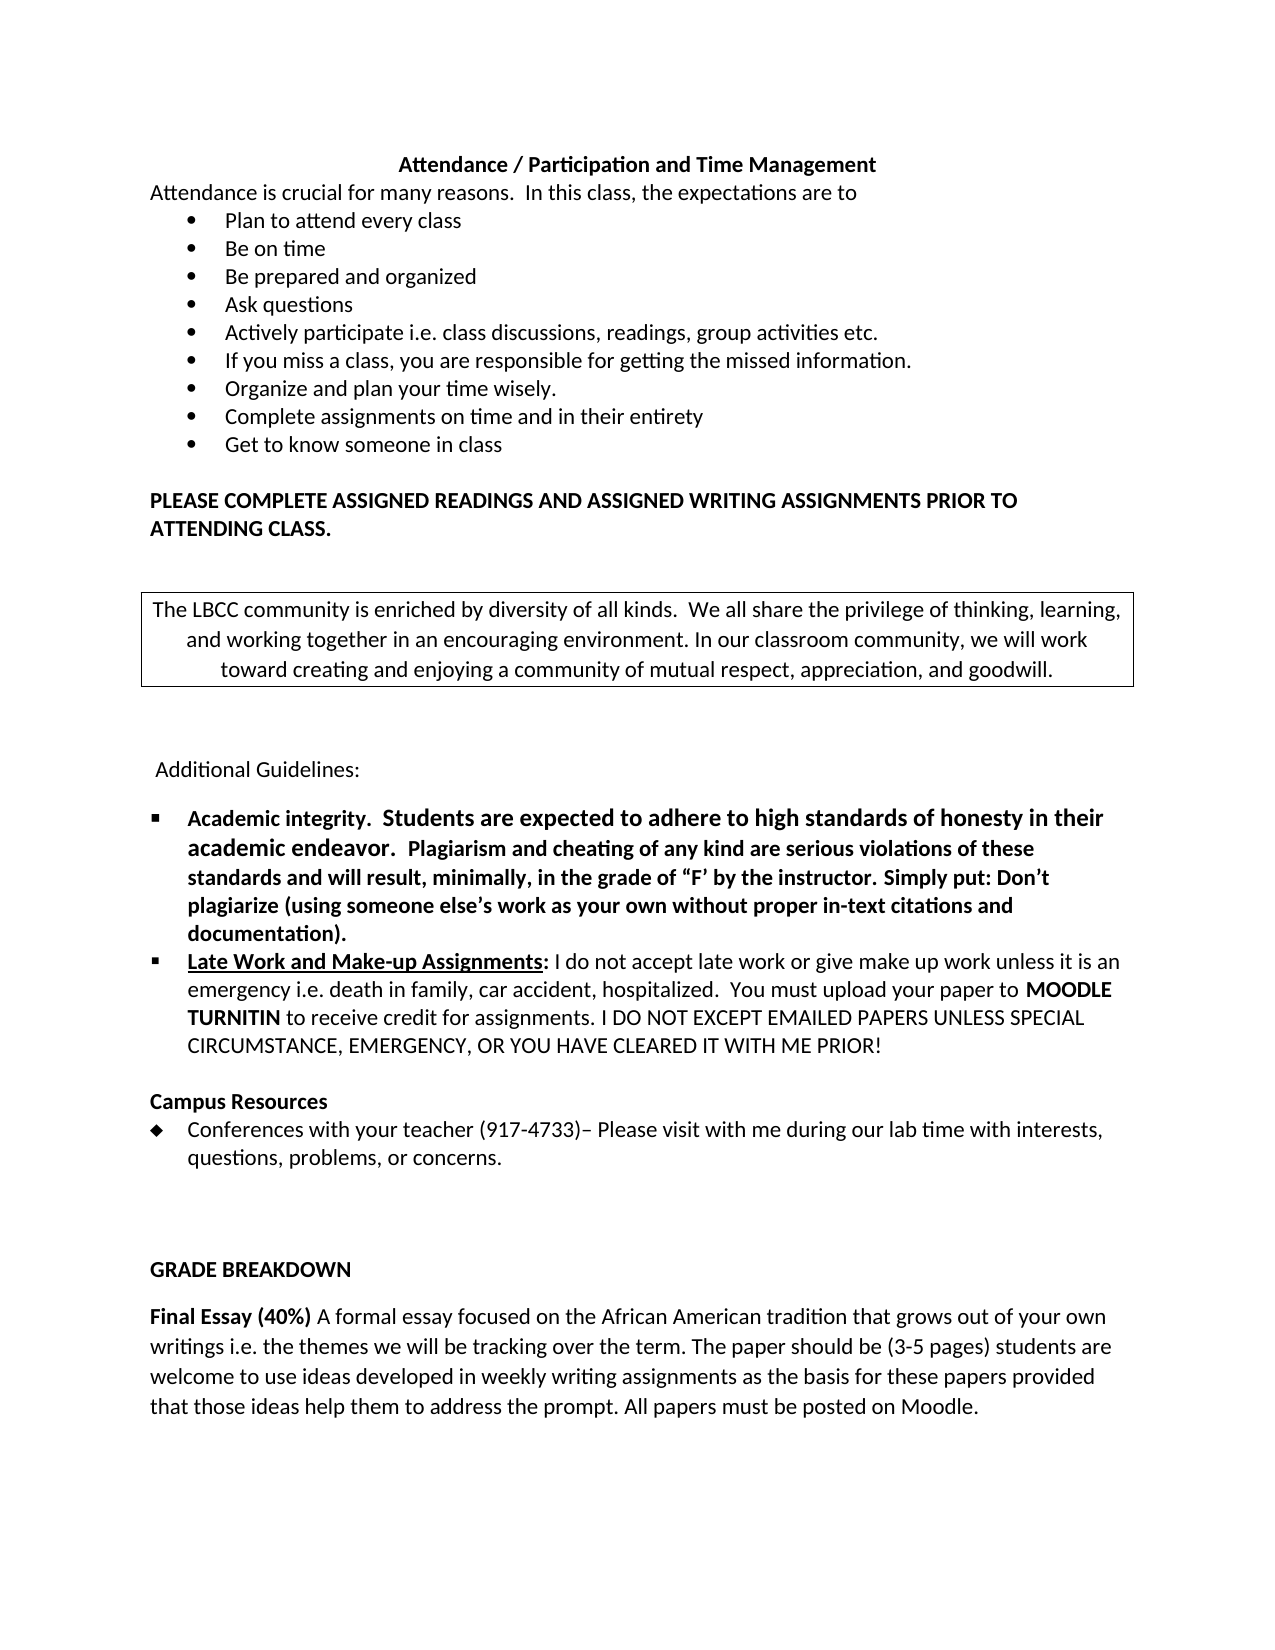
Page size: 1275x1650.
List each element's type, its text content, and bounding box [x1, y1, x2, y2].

list Plan to attend every class [187, 206, 1125, 234]
text Attendance is crucial for many reasons. In this class, the expectations are to [150, 178, 1125, 206]
list Be on time [187, 234, 1125, 262]
list Complete assignments on time and in their entirety [187, 402, 1125, 430]
list Get to know someone in class [187, 430, 1125, 458]
list Academic integrity. Students are expected to adhere to high standards of honesty in their academic endeavor. Plagiarism and cheating of any kind are serious violations of these standards and will result, minimally, in the grade of “F’ by the instructor. Simply put: Don’t plagiarize (using someone else’s work as your own without proper in-text citations and documentation). [150, 802, 1125, 947]
list Ask questions [187, 290, 1125, 318]
list Organize and plan your time wisely. [187, 374, 1125, 402]
list Conferences with your teacher (917-4733)– Please visit with me during our lab time with interests, questions, problems, or concerns. [150, 1115, 1125, 1171]
list Late Work and Make-up Assignments: I do not accept late work or give make up work unless it is an emergency i.e. death in family, car accident, hospitalized. You must upload your paper to MOODLE TURNITIN to receive credit for assignments. I DO NOT EXCEPT EMAILED PAPERS UNLESS SPECIAL CIRCUMSTANCE, EMERGENCY, OR YOU HAVE CLEARED IT WITH ME PRIOR! [150, 947, 1125, 1059]
list Actively participate i.e. class discussions, readings, group activities etc. [187, 318, 1125, 346]
text The LBCC community is enriched by diversity of all kinds. We all share the privilege of thinking, learning, and working together in an encouraging environment. In our classroom community, we will work toward creating and enjoying a community of mutual respect, appreciation, and goodwill. [142, 593, 1133, 686]
list If you miss a class, you are responsible for getting the missed information. [187, 346, 1125, 374]
text PLEASE COMPLETE ASSIGNED READINGS AND ASSIGNED WRITING ASSIGNMENTS PRIOR TO ATTENDING CLASS. [150, 486, 1125, 542]
text Attendance / Participation and Time Management [150, 150, 1125, 178]
text Additional Guidelines: [150, 755, 1125, 783]
list Be prepared and organized [187, 262, 1125, 290]
text Campus Resources [150, 1087, 1125, 1115]
text GRADE BREAKDOWN [150, 1255, 1125, 1283]
text Final Essay (40%) A formal essay focused on the African American tradition that grows out of your own writings i.e. the themes we will be tracking over the term. The paper should be (3-5 pages) students are welcome to use ideas developed in weekly writing assignments as the basis for these papers provided that those ideas help them to address the prompt. All papers must be posted on Moodle. [150, 1302, 1125, 1420]
